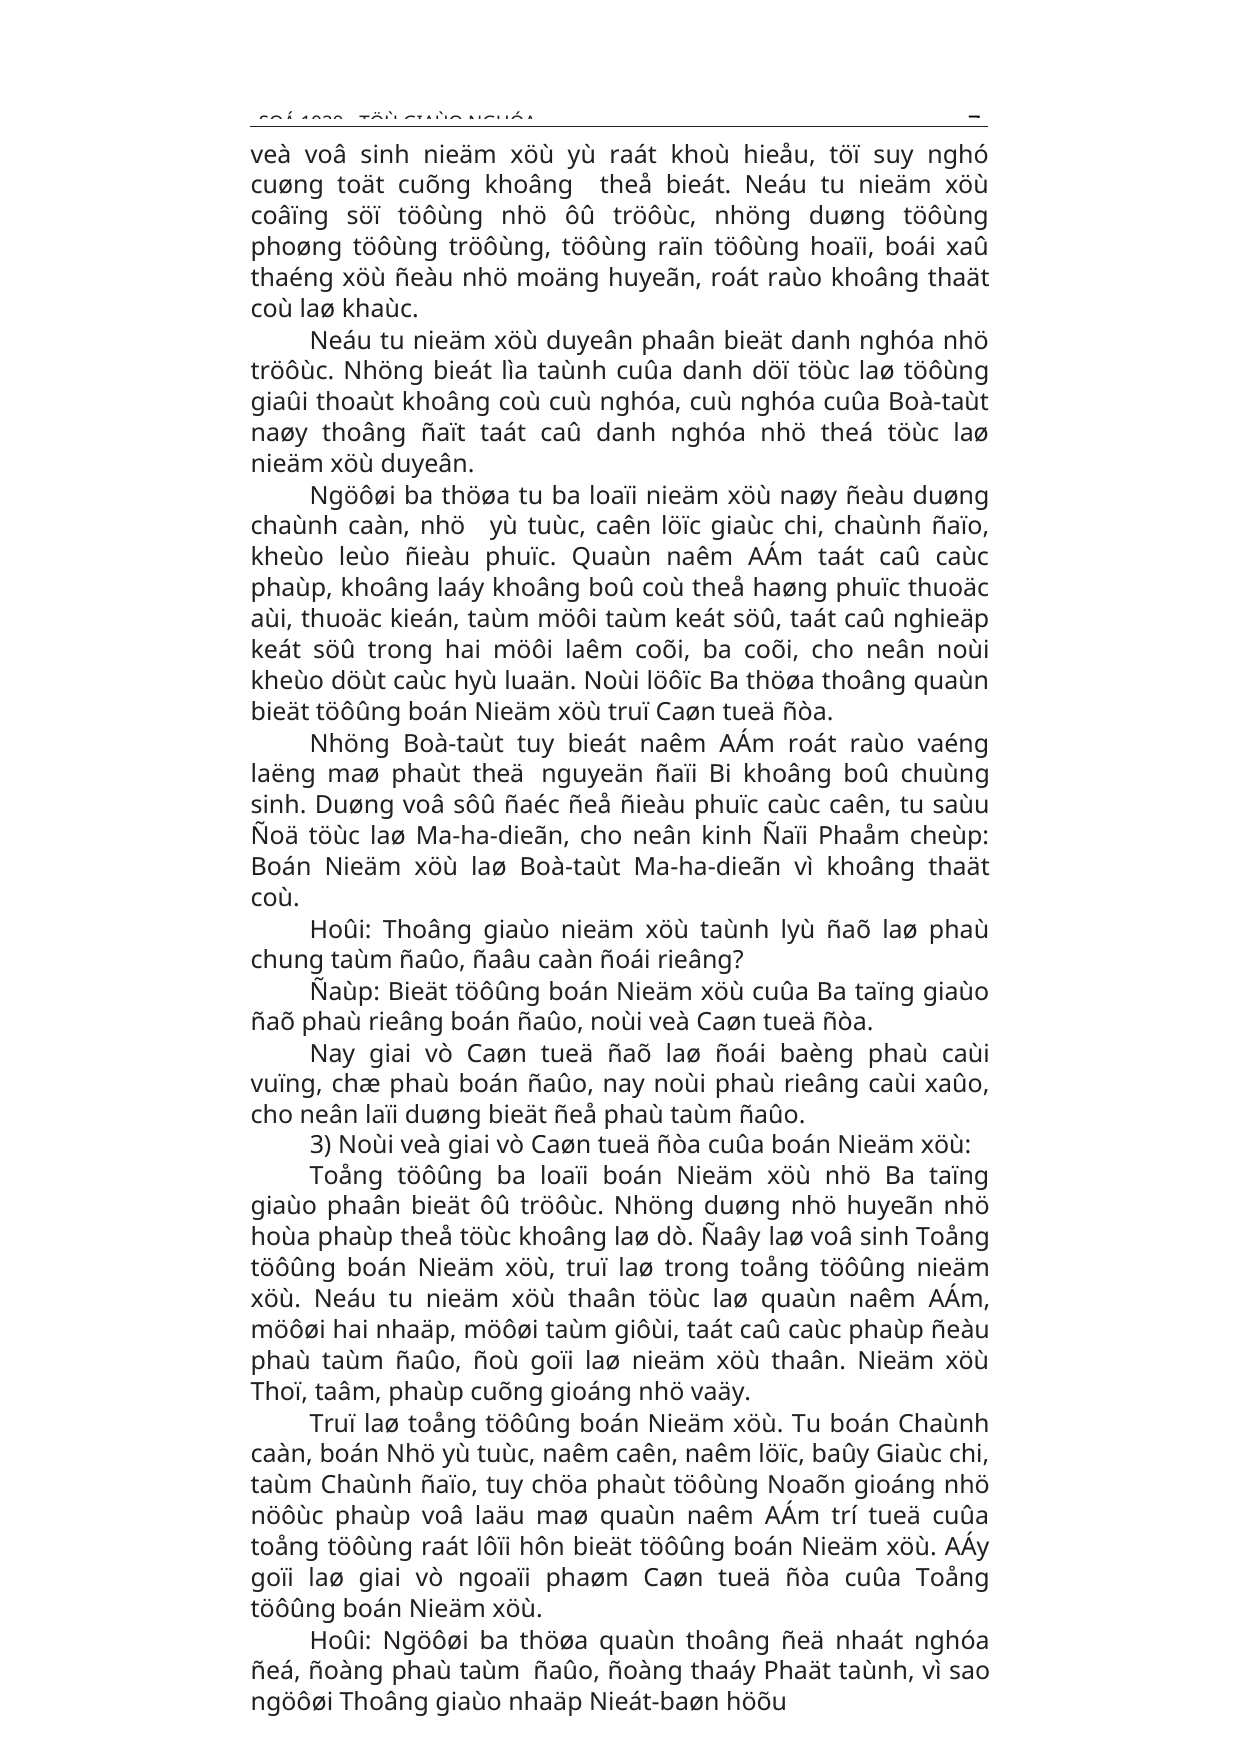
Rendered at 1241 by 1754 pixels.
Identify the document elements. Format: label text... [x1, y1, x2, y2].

text Hoûi: Ngöôøi ba thöøa quaùn thoâng ñeä nhaát nghóa ñeá, ñoàng phaù taùm ñaûo, ñoàng thaáy Phaät taùnh, vì sao ngöôøi Thoâng giaùo nhaäp Nieát-baøn höõu [250, 1625, 990, 1718]
text Nhöng Boà-taùt tuy bieát naêm AÁm roát raùo vaéng laëng maø phaùt theä nguyeän ñaïi Bi khoâng boû chuùng sinh. Duøng voâ sôû ñaéc ñeå ñieàu phuïc caùc caên, tu saùu Ñoä töùc laø Ma-ha-dieãn, cho neân kinh Ñaïi Phaåm cheùp: Boán Nieäm xöù laø Boà-taùt Ma-ha-dieãn vì khoâng thaät coù. [250, 728, 990, 914]
text Ngöôøi ba thöøa tu ba loaïi nieäm xöù naøy ñeàu duøng chaùnh caàn, nhö yù tuùc, caên löïc giaùc chi, chaùnh ñaïo, kheùo leùo ñieàu phuïc. Quaùn naêm AÁm taát caû caùc phaùp, khoâng laáy khoâng boû coù theå haøng phuïc thuoäc aùi, thuoäc kieán, taùm möôi taùm keát söû, taát caû nghieäp keát söû trong hai möôi laêm coõi, ba coõi, cho neân noùi kheùo döùt caùc hyù luaän. Noùi löôïc Ba thöøa thoâng quaùn bieät töôûng boán Nieäm xöù truï Caøn tueä ñòa. [250, 480, 990, 728]
text Neáu tu nieäm xöù duyeân phaân bieät danh nghóa nhö tröôùc. Nhöng bieát lìa taùnh cuûa danh döï töùc laø töôùng giaûi thoaùt khoâng coù cuù nghóa, cuù nghóa cuûa Boà-taùt naøy thoâng ñaït taát caû danh nghóa nhö theá töùc laø nieäm xöù duyeân. [250, 324, 990, 480]
text Truï laø toång töôûng boán Nieäm xöù. Tu boán Chaùnh caàn, boán Nhö yù tuùc, naêm caên, naêm löïc, baûy Giaùc chi, taùm Chaùnh ñaïo, tuy chöa phaùt töôùng Noaõn gioáng nhö nöôùc phaùp voâ laäu maø quaùn naêm AÁm trí tueä cuûa toång töôùng raát lôïi hôn bieät töôûng boán Nieäm xöù. AÁy goïi laø giai vò ngoaïi phaøm Caøn tueä ñòa cuûa Toång töôûng boán Nieäm xöù. [250, 1408, 990, 1625]
text Ñaùp: Bieät töôûng boán Nieäm xöù cuûa Ba taïng giaùo ñaõ phaù rieâng boán ñaûo, noùi veà Caøn tueä ñòa. [250, 976, 990, 1038]
text Toång töôûng ba loaïi boán Nieäm xöù nhö Ba taïng giaùo phaân bieät ôû tröôùc. Nhöng duøng nhö huyeãn nhö hoùa phaùp theå töùc khoâng laø dò. Ñaây laø voâ sinh Toång töôûng boán Nieäm xöù, truï laø trong toång töôûng nieäm xöù. Neáu tu nieäm xöù thaân töùc laø quaùn naêm AÁm, möôøi hai nhaäp, möôøi taùm giôùi, taát caû caùc phaùp ñeàu phaù taùm ñaûo, ñoù goïi laø nieäm xöù thaân. Nieäm xöù Thoï, taâm, phaùp cuõng gioáng nhö vaäy. [250, 1160, 990, 1408]
text Nay giai vò Caøn tueä ñaõ laø ñoái baèng phaù caùi vuïng, chæ phaù boán ñaûo, nay noùi phaù rieâng caùi xaûo, cho neân laïi duøng bieät ñeå phaù taùm ñaûo. [250, 1038, 989, 1131]
text veà voâ sinh nieäm xöù yù raát khoù hieåu, töï suy nghó cuøng toät cuõng khoâng theå bieát. Neáu tu nieäm xöù coâïng söï töôùng nhö ôû tröôùc, nhöng duøng töôùng phoøng töôùng tröôùng, töôùng raïn töôùng hoaïi, boái xaû thaéng xöù ñeàu nhö moäng huyeãn, roát raùo khoâng thaät coù laø khaùc. [250, 138, 990, 324]
text 3) Noùi veà giai vò Caøn tueä ñòa cuûa boán Nieäm xöù: [309, 1131, 1092, 1160]
text Hoûi: Thoâng giaùo nieäm xöù taùnh lyù ñaõ laø phaù chung taùm ñaûo, ñaâu caàn ñoái rieâng? [250, 914, 990, 976]
